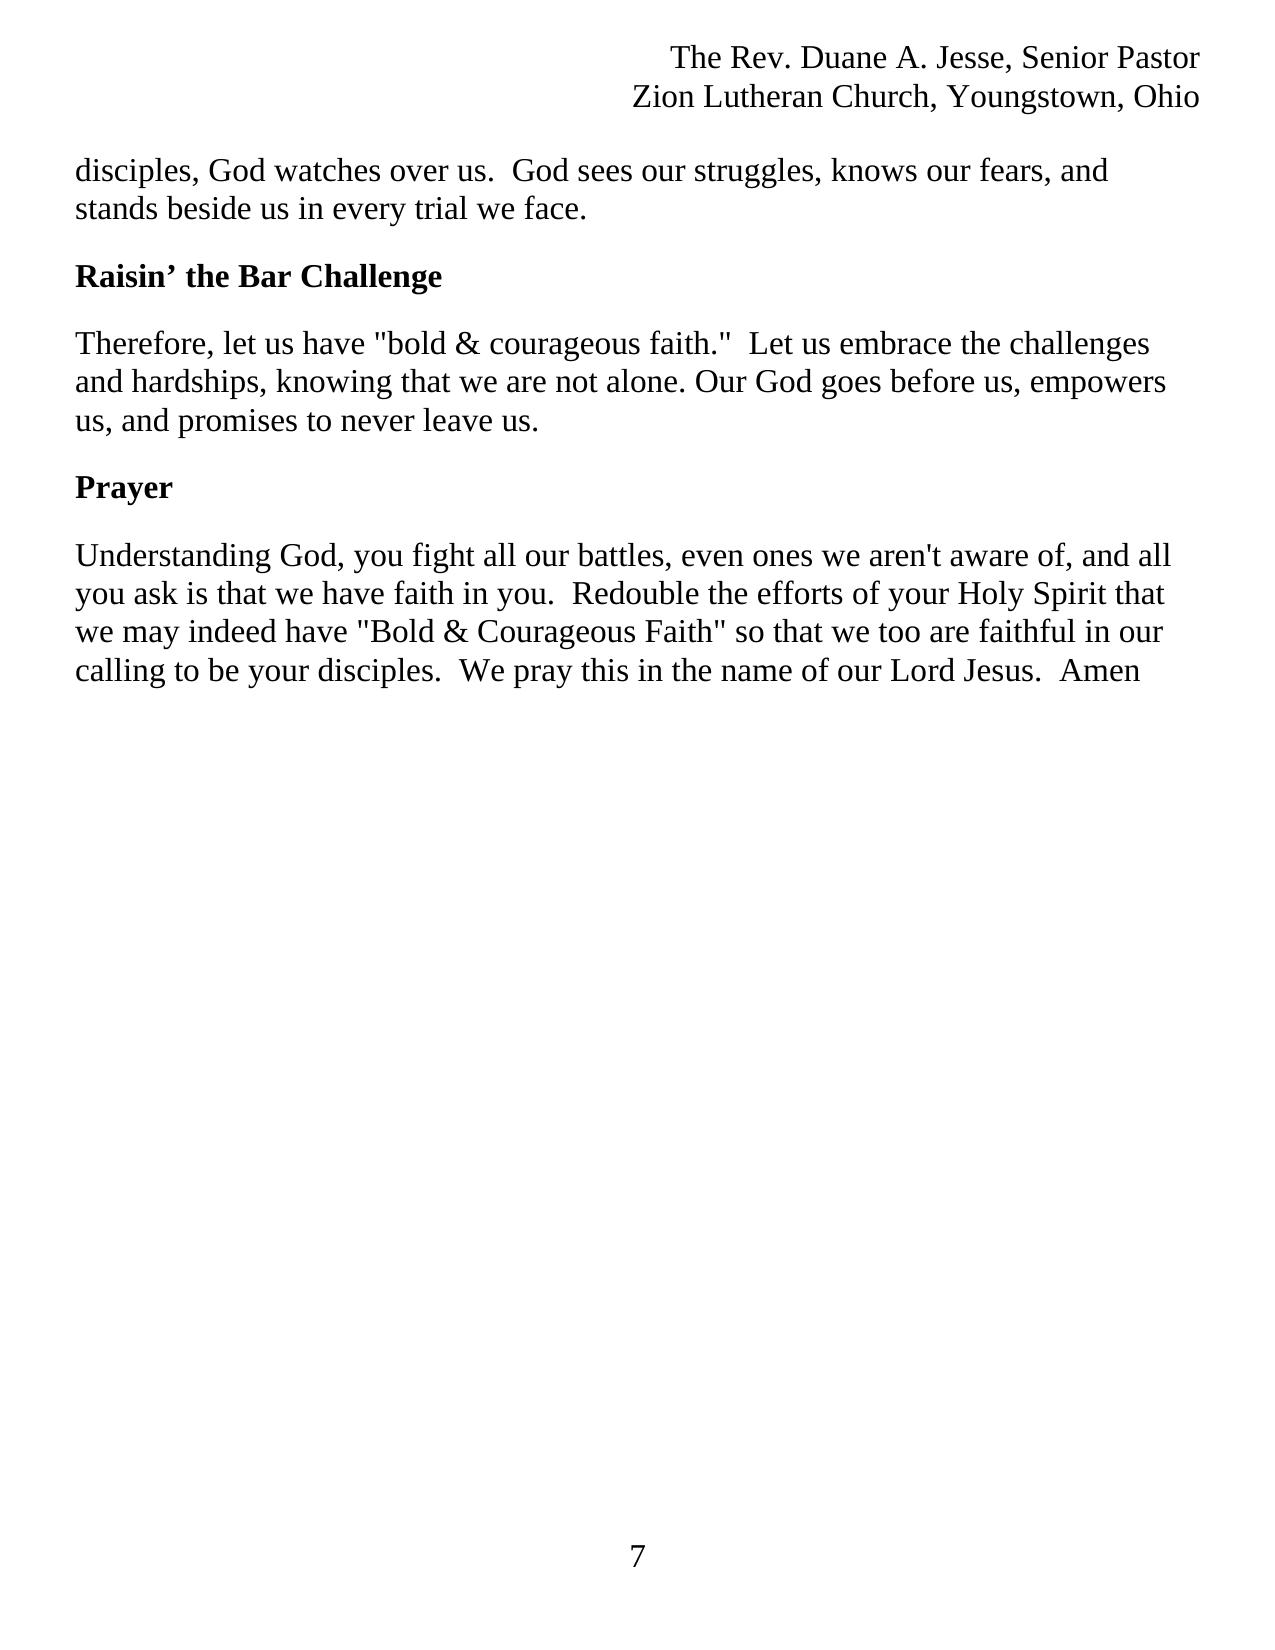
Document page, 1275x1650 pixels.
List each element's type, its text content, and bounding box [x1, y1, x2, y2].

text Therefore, let us have "bold & courageous faith." Let us embrace the challenges and hardships, knowing that we are not alone. Our God goes before us, empowers us, and promises to never leave us. [75, 323, 1200, 438]
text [75, 150, 1200, 227]
text Prayer [75, 467, 1200, 506]
text Understanding God, you fight all our battles, even ones we aren't aware of, and all you ask is that we have faith in you. Redouble the efforts of your Holy Spirit that we may indeed have "Bold & Courageous Faith" so that we too are faithful in our calling to be your disciples. We pray this in the name of our Lord Jesus. Amen [75, 535, 1200, 688]
text Raisin’ the Bar Challenge [75, 256, 1200, 294]
